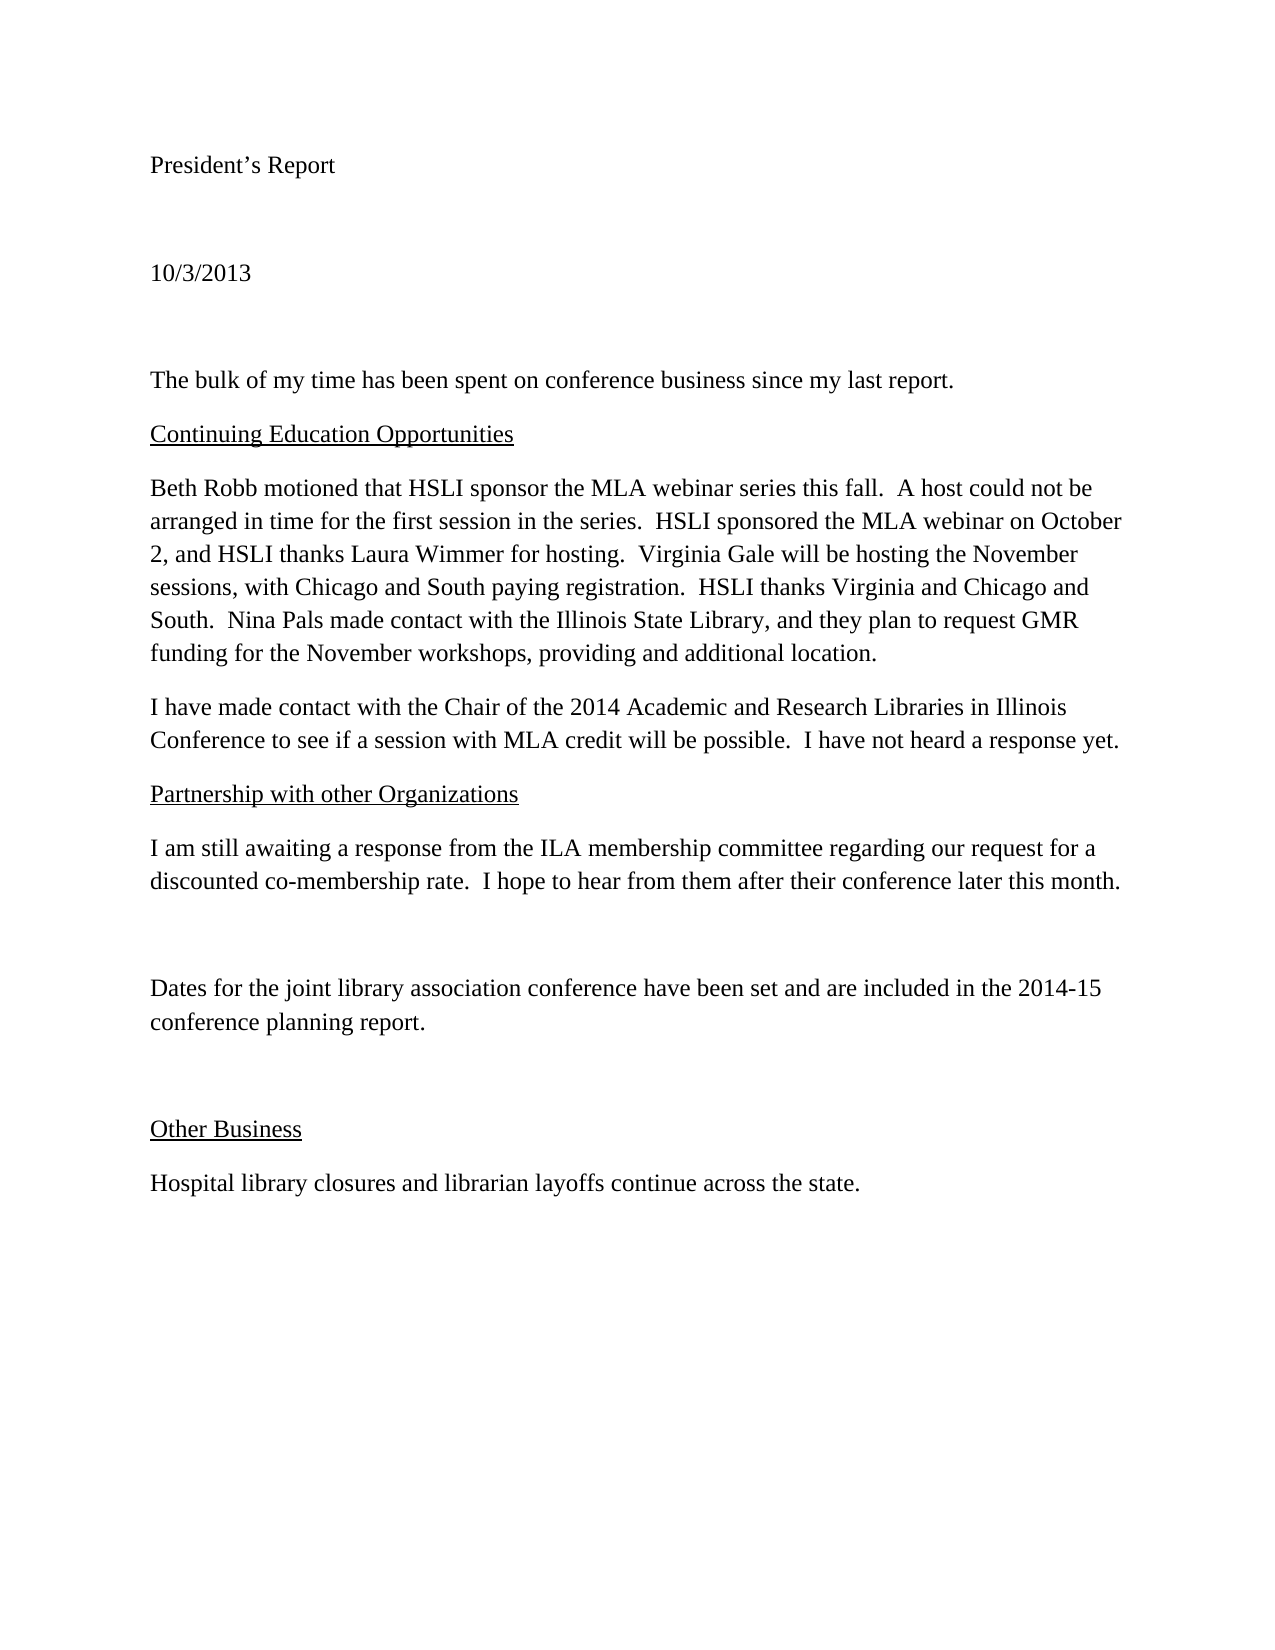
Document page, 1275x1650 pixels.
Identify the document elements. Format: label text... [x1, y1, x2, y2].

text 10/3/2013 [150, 258, 1125, 286]
text The bulk of my time has been spent on conference business since my last report. [150, 365, 1125, 394]
text Dates for the joint library association conference have been set and are included in the 2014-15 conference planning report. [150, 973, 1125, 1035]
text Beth Robb motioned that HSLI sponsor the MLA webinar series this fall. A host could not be arranged in time for the first session in the series. HSLI sponsored the MLA webinar on October 2, and HSLI thanks Laura Wimmer for hosting. Virginia Gale will be hosting the November sessions, with Chicago and South paying registration. HSLI thanks Virginia and Chicago and South. Nina Pals made contact with the Illinois State Library, and they plan to request GMR funding for the November workshops, providing and additional location. [150, 473, 1125, 667]
text President’s Report [150, 150, 1125, 179]
text I have made contact with the Chair of the 2014 Academic and Research Libraries in Illinois Conference to see if a session with MLA credit will be possible. I have not heard a response yet. [150, 692, 1125, 754]
text I am still awaiting a response from the ILA membership committee regarding our request for a discounted co-membership rate. I hope to hear from them after their conference later this month. [150, 833, 1125, 894]
text Continuing Education Opportunities [150, 419, 1125, 448]
text Partnership with other Organizations [150, 779, 1125, 808]
text Hospital library closures and librarian layoffs continue across the state. [150, 1168, 1125, 1197]
text Other Business [150, 1114, 1125, 1143]
